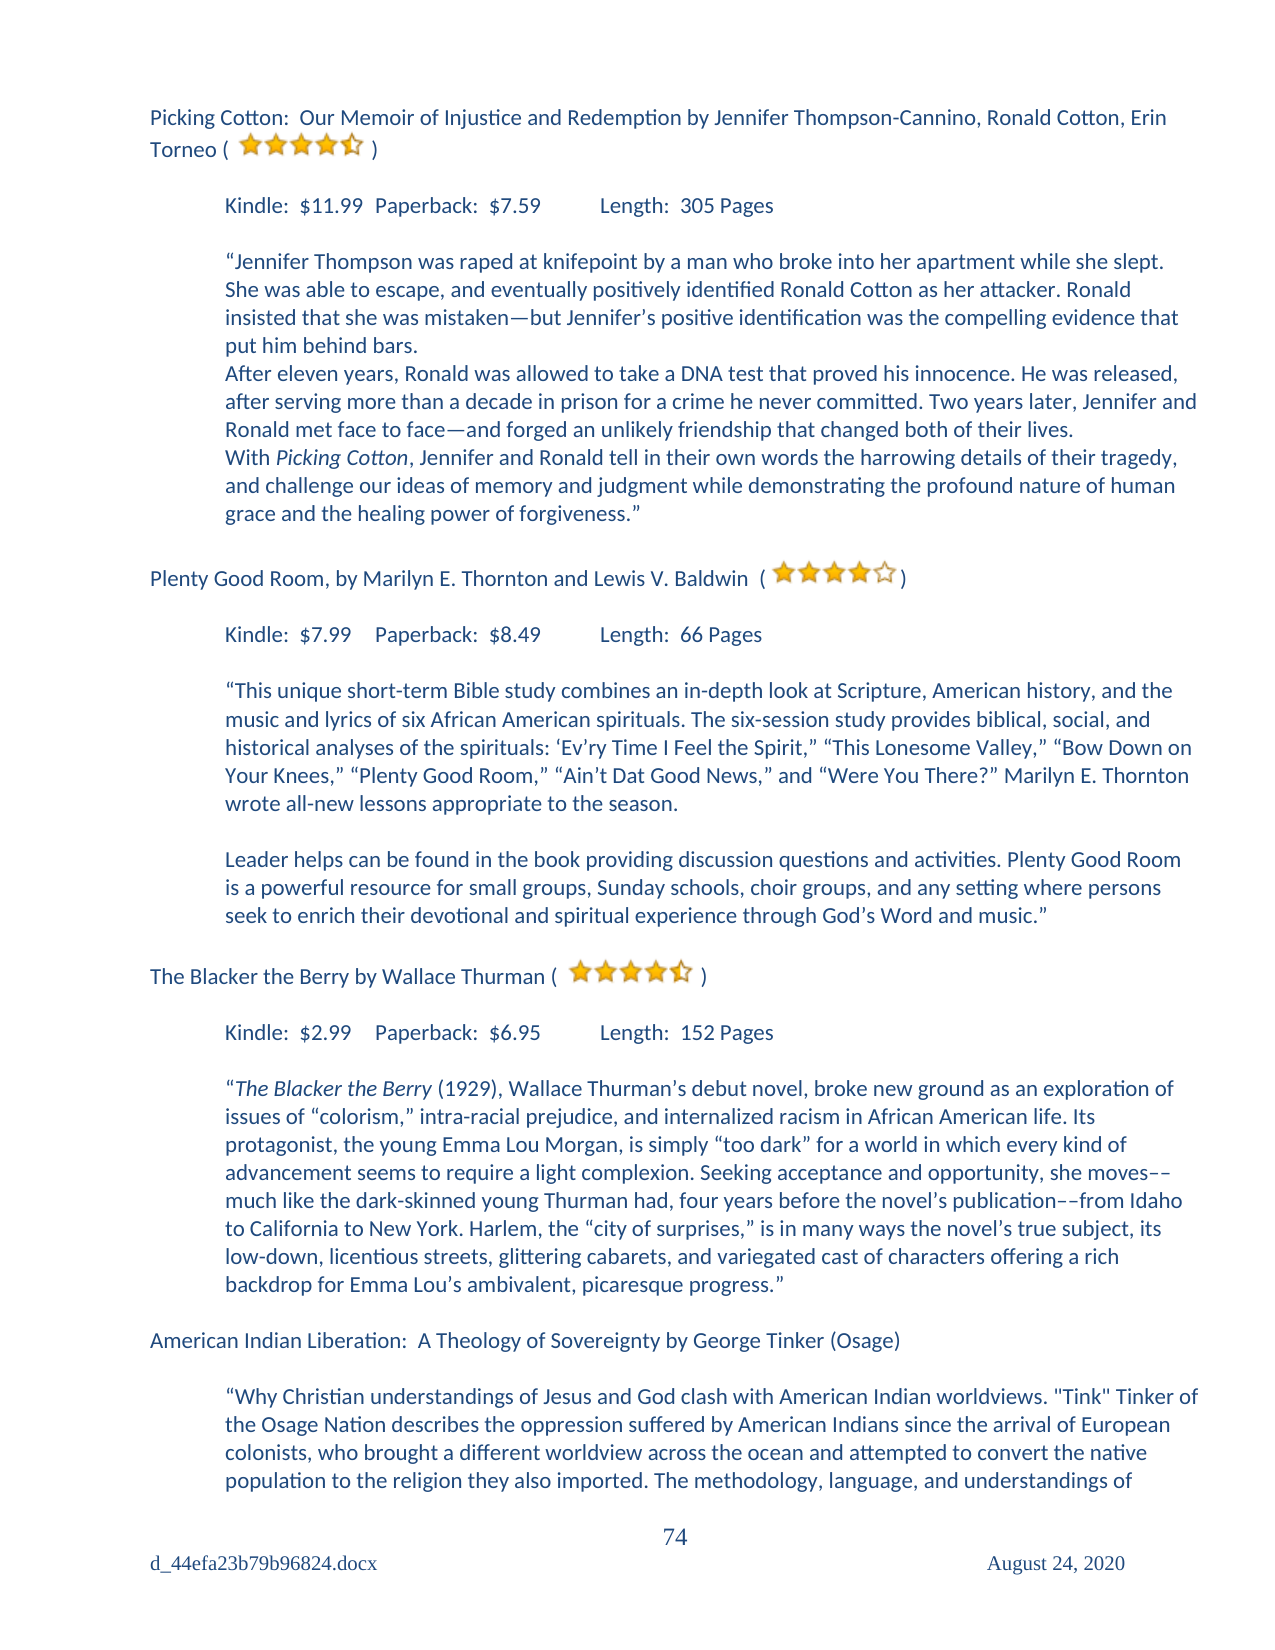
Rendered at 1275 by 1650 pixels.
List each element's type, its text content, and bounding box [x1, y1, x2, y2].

text Kindle: $11.99 Paperback: $7.59 Length: 305 Pages [225, 191, 1200, 219]
text “Jennifer Thompson was raped at knifepoint by a man who broke into her apartment while she slept. She was able to escape, and eventually positively identified Ronald Cotton as her attacker. Ronald insisted that she was mistaken—but Jennifer’s positive identification was the compelling evidence that put him behind bars. [225, 247, 1200, 359]
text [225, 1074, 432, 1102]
text Leader helps can be found in the book providing discussion questions and activities. Plenty Good Room is a powerful resource for small groups, Sunday schools, choir groups, and any setting where persons seek to enrich their devotional and spiritual experience through God’s Word and music.” [225, 846, 1200, 929]
text The Blacker the Berry by Wallace Thurman () [150, 958, 1200, 990]
text After eleven years, Ronald was allowed to take a DNA test that proved his innocence. He was released, after serving more than a decade in prison for a crime he never committed. Two years later, Jennifer and Ronald met face to face—and forged an unlikely friendship that changed both of their lives. [225, 359, 1200, 443]
text Plenty Good Room, by Marilyn E. Thornton and Lewis V. Baldwin () [150, 556, 1200, 593]
text “This unique short-term Bible study combines an in-depth look at Scripture, American history, and the music and lyrics of six African American spirituals. The six-session study provides biblical, social, and historical analyses of the spirituals: ‘Ev’ry Time I Feel the Spirit,” “This Lonesome Valley,” “Bow Down on Your Knees,” “Plenty Good Room,” “Ain’t Dat Good News,” and “Were You There?” Marilyn E. Thornton wrote all-new lessons appropriate to the season. [225, 677, 1200, 846]
picture [228, 131, 372, 158]
text Kindle: $2.99 Paperback: $6.95 Length: 152 Pages [225, 1018, 1200, 1046]
picture [766, 555, 900, 587]
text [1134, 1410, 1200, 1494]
text With Picking Cotton, Jennifer and Ronald tell in their own words the harrowing details of their tragedy, and challenge our ideas of memory and judgment while demonstrating the profound nature of human grace and the healing power of forgiveness.” [225, 443, 1200, 528]
text American Indian Liberation: A Theology of Sovereignty by George Tinker (Osage) [150, 1326, 1200, 1354]
text “The Blacker the Berry (1929), Wallace Thurman’s debut novel, broke new ground as an exploration of issues of “colorism,” intra-racial prejudice, and internalized racism in African American life. Its protagonist, the young Emma Lou Morgan, is simply “too dark” for a world in which every kind of advancement seems to require a light complexion. Seeking acceptance and opportunity, she moves––much like the dark-skinned young Thurman had, four years before the novel’s publication––from Idaho to California to New York. Harlem, the “city of surprises,” is in many ways the novel’s true subject, its low-down, licentious streets, glittering cabarets, and variegated cast of characters offering a rich backdrop for Emma Lou’s ambivalent, picaresque progress.” [785, 1074, 1200, 1298]
text Kindle: $7.99 Paperback: $8.49 Length: 66 Pages [225, 621, 1200, 649]
picture [558, 957, 701, 985]
text Picking Cotton: Our Memoir of Injustice and Redemption by Jennifer Thompson-Cannino, Ronald Cotton, Erin Torneo () [150, 103, 1200, 163]
